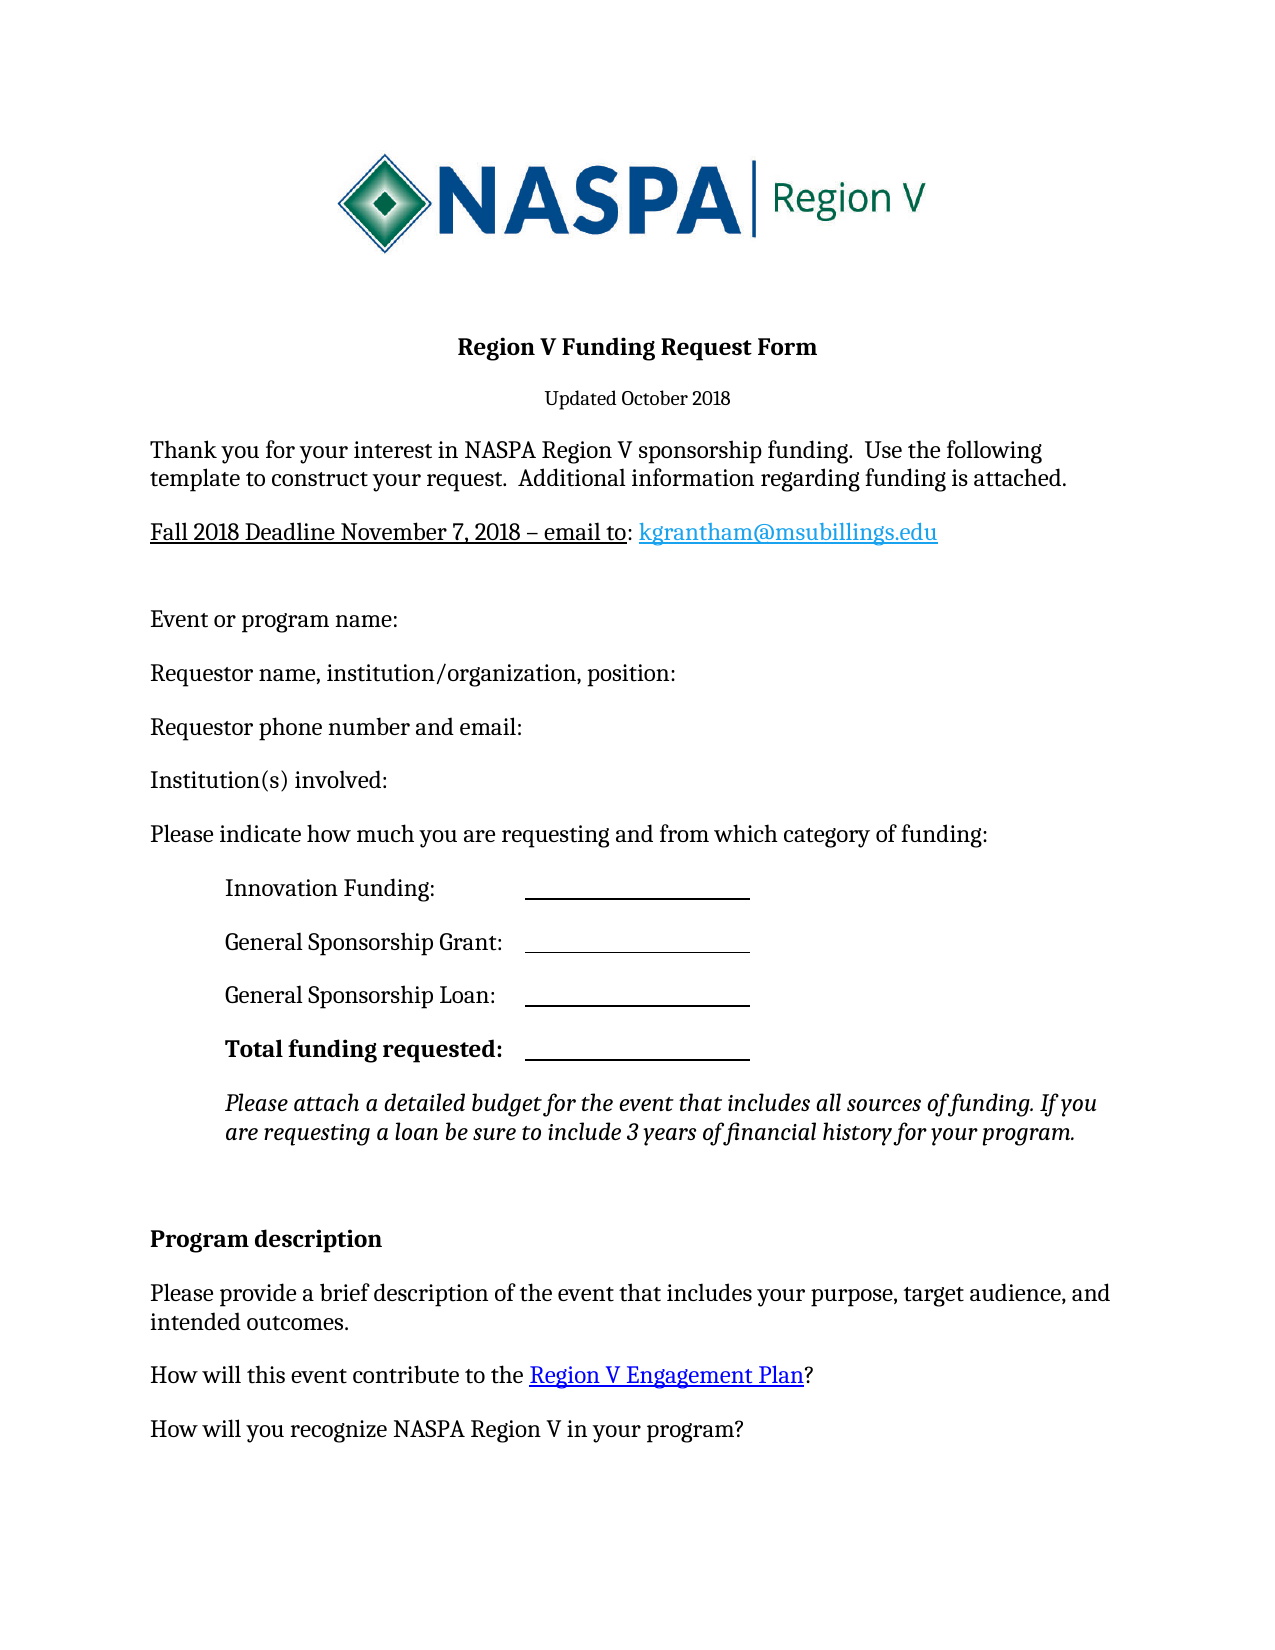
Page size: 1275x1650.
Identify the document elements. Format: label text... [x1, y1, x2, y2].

text General Sponsorship Loan: [150, 981, 1125, 1010]
text Requestor name, institution/organization, position: [150, 659, 1125, 687]
text Fall 2018 Deadline November 7, 2018 – email to: kgrantham@msubillings.edu [150, 518, 1125, 547]
text Thank you for your interest in NASPA Region V sponsorship funding. Use the following template to construct your request. Additional information regarding funding is attached. [150, 436, 1125, 493]
text How will this event contribute to the Region V Engagement Plan? [150, 1361, 1125, 1390]
text Updated October 2018 [150, 387, 1125, 411]
text Please indicate how much you are requesting and from which category of funding: [150, 820, 1125, 849]
text Region V Funding Request Form [150, 333, 1125, 362]
text Innovation Funding: [150, 874, 1125, 902]
text Requestor phone number and email: [150, 712, 1125, 741]
text Please provide a brief description of the event that includes your purpose, target audience, and intended outcomes. [150, 1279, 1125, 1336]
text Event or program name: [150, 605, 1125, 634]
text How will you recognize NASPA Region V in your program? [150, 1415, 1125, 1444]
text General Sponsorship Grant: [150, 927, 1125, 956]
text Please attach a detailed budget for the event that includes all sources of funding. If you are requesting a loan be sure to include 3 years of financial history for your program. [225, 1089, 1125, 1146]
picture [337, 150, 938, 255]
text Institution(s) involved: [150, 766, 1125, 795]
text Program description [150, 1225, 1125, 1254]
text Total funding requested: [150, 1035, 1125, 1064]
